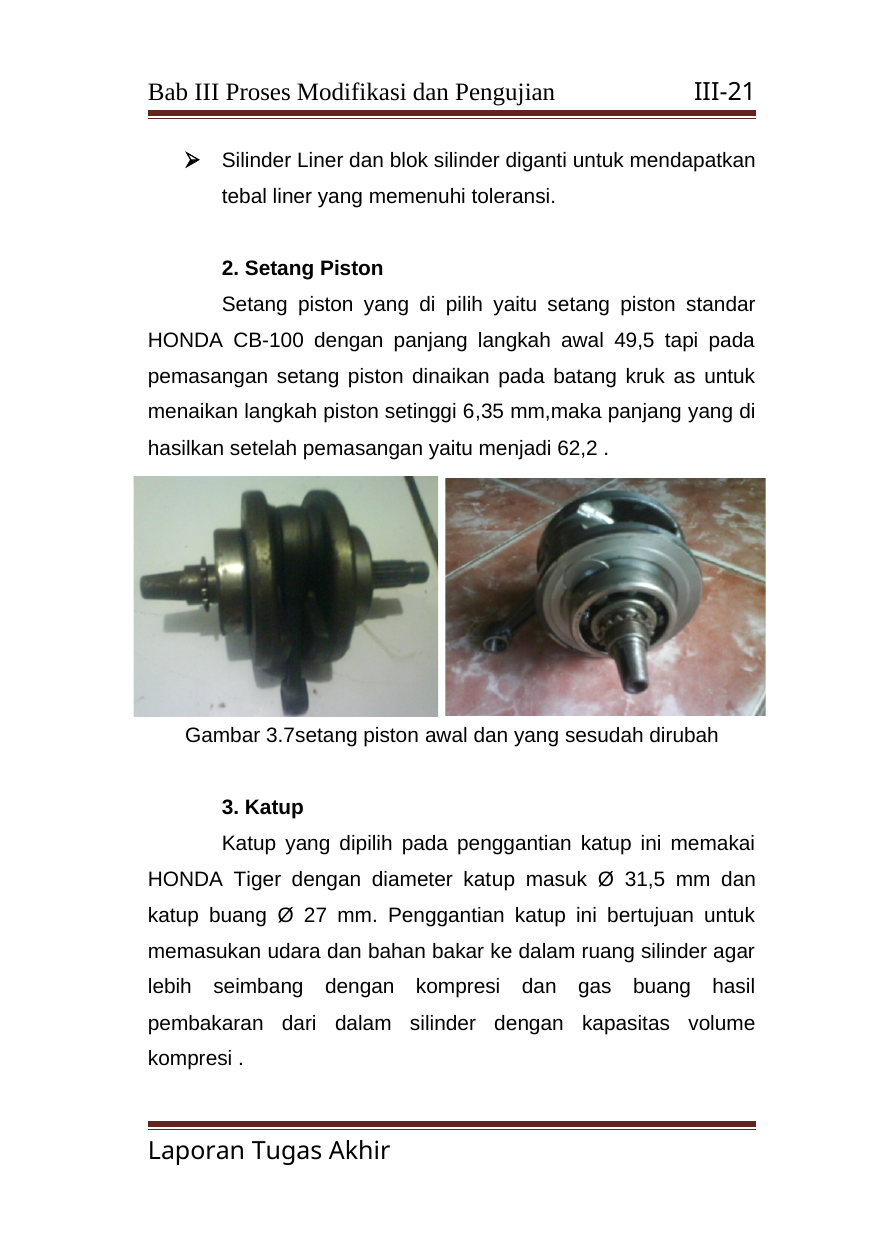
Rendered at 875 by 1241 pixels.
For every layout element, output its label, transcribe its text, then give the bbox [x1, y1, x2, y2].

list 2. Setang Piston [148, 256, 756, 279]
text Gambar 3.7setang piston awal dan yang sesudah dirubah [148, 723, 756, 747]
list Setang piston yang di pilih yaitu setang piston standar HONDA CB-100 dengan panjang langkah awal 49,5 tapi pada pemasangan setang piston dinaikan pada batang kruk as untuk menaikan langkah piston setinggi 6,35 mm,maka panjang yang di hasilkan setelah pemasangan yaitu menjadi 62,2 . [148, 292, 756, 459]
list 3. Katup [222, 795, 756, 819]
picture [445, 478, 766, 716]
list Katup yang dipilih pada penggantian katup ini memakai HONDA Tiger dengan diameter katup masuk Ø 31,5 mm dan katup buang Ø 27 mm. Penggantian katup ini bertujuan untuk memasukan udara dan bahan bakar ke dalam ruang silinder agar lebih seimbang dengan kompresi dan gas buang hasil pembakaran dari dalam silinder dengan kapasitas volume kompresi . [148, 831, 756, 1070]
picture [133, 476, 439, 717]
list Silinder Liner dan blok silinder diganti untuk mendapatkan tebal liner yang memenuhi toleransi. [184, 148, 756, 208]
